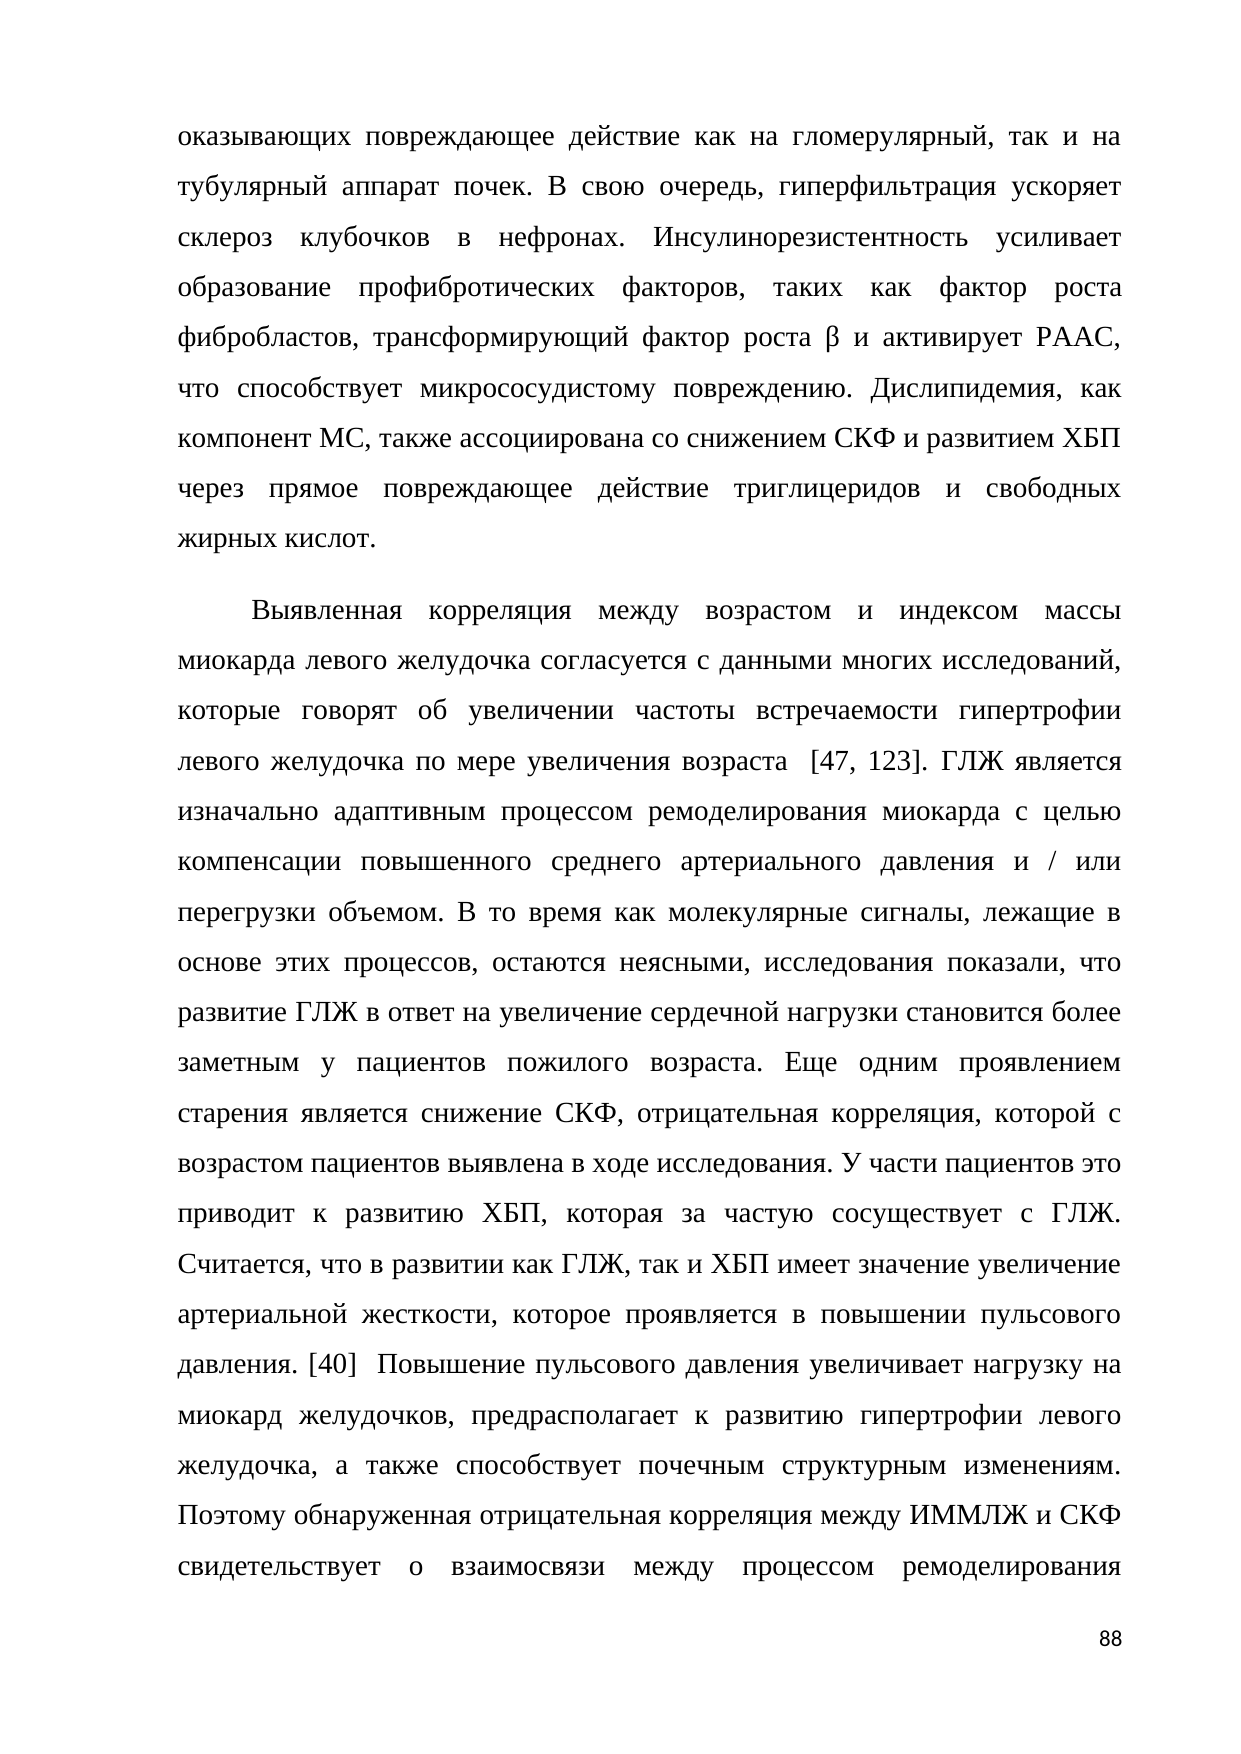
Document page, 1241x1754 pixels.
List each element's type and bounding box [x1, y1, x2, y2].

text [177, 592, 1122, 1581]
text [177, 118, 1122, 554]
